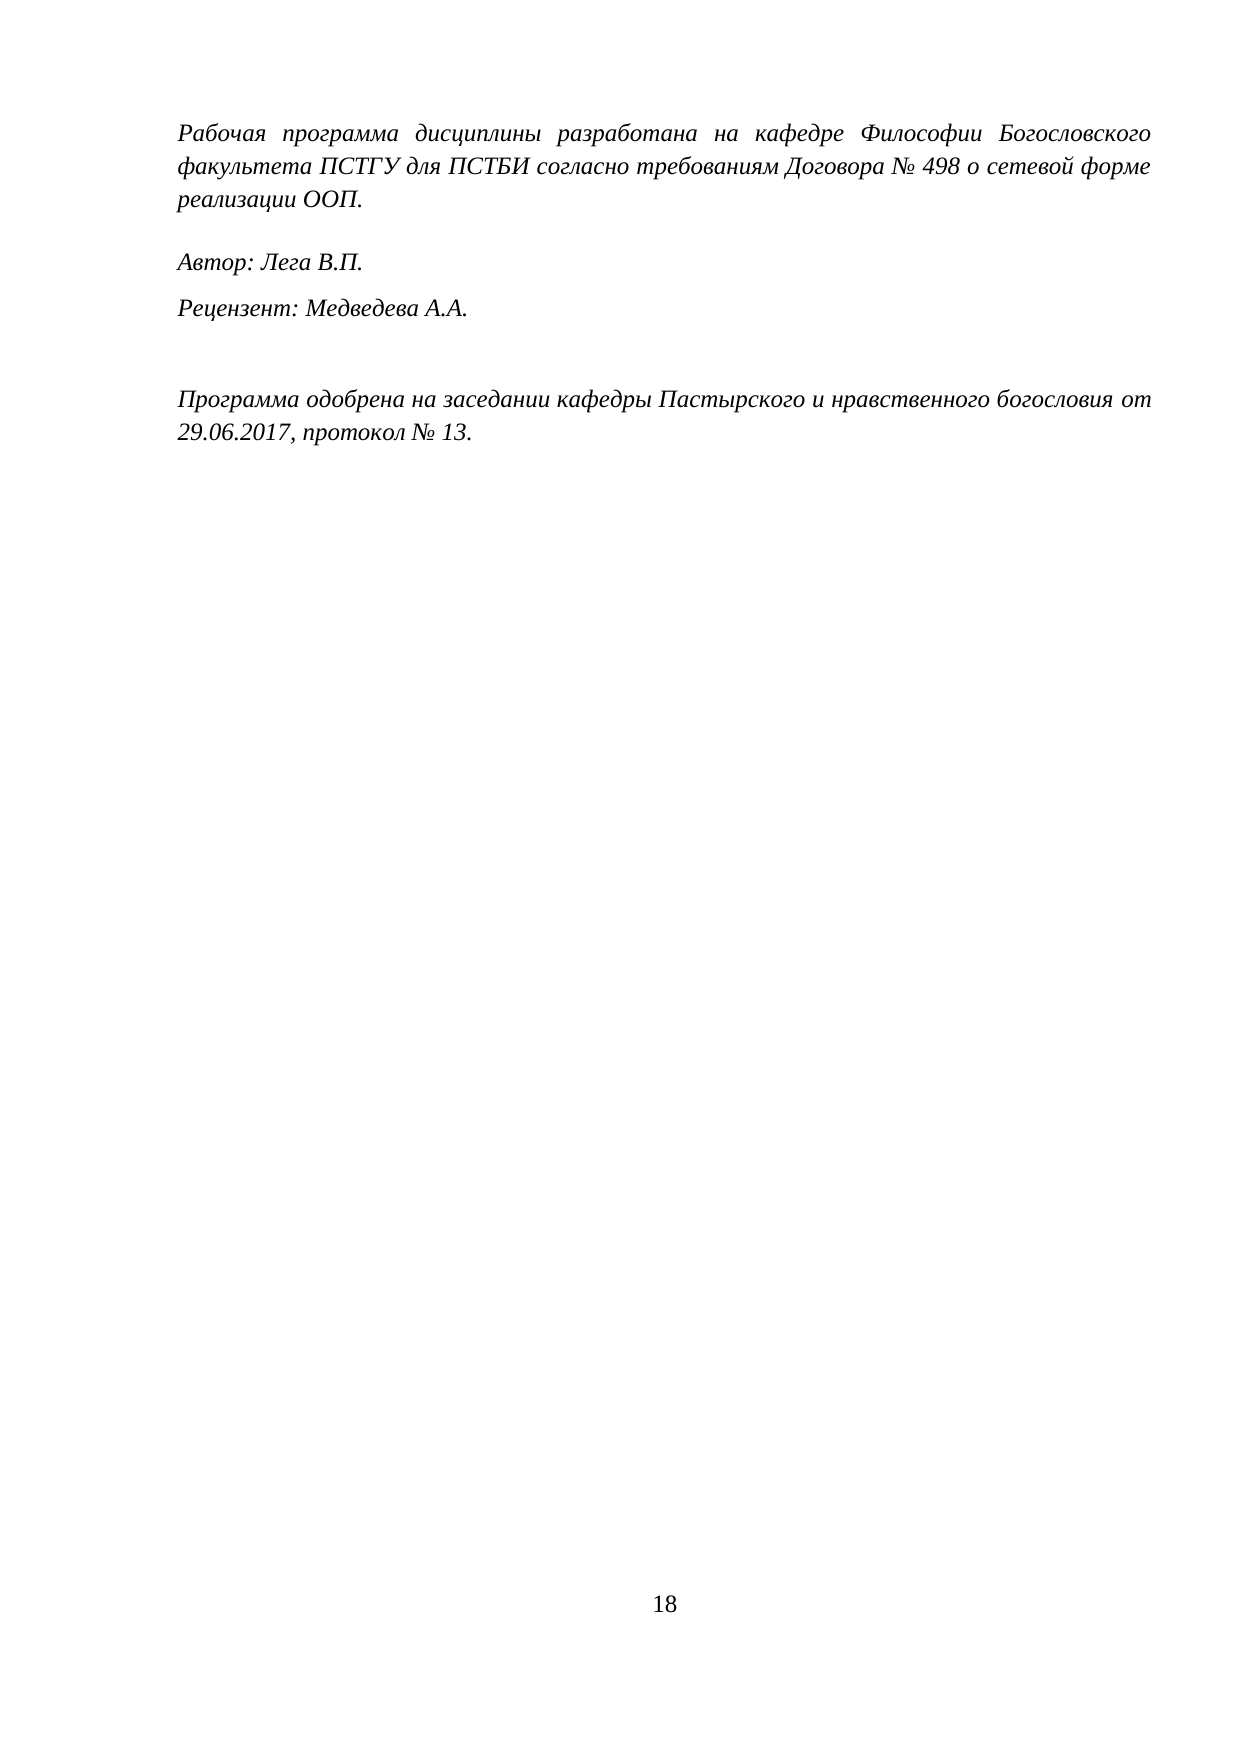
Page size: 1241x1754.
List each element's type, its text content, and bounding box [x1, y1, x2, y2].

text Рабочая программа дисциплины разработана на кафедре Философии Богословского факультета ПСТГУ для ПСТБИ согласно требованиям Договора № 498 о сетевой форме реализации ООП. [177, 118, 1152, 213]
text Рецензент: Медведева А.А. [177, 293, 1152, 321]
text Программа одобрена на заседании кафедры Пастырского и нравственного богословия от 29.06.2017, протокол № 13. [177, 384, 1152, 446]
text Автор: Лега В.П. [177, 247, 1152, 276]
